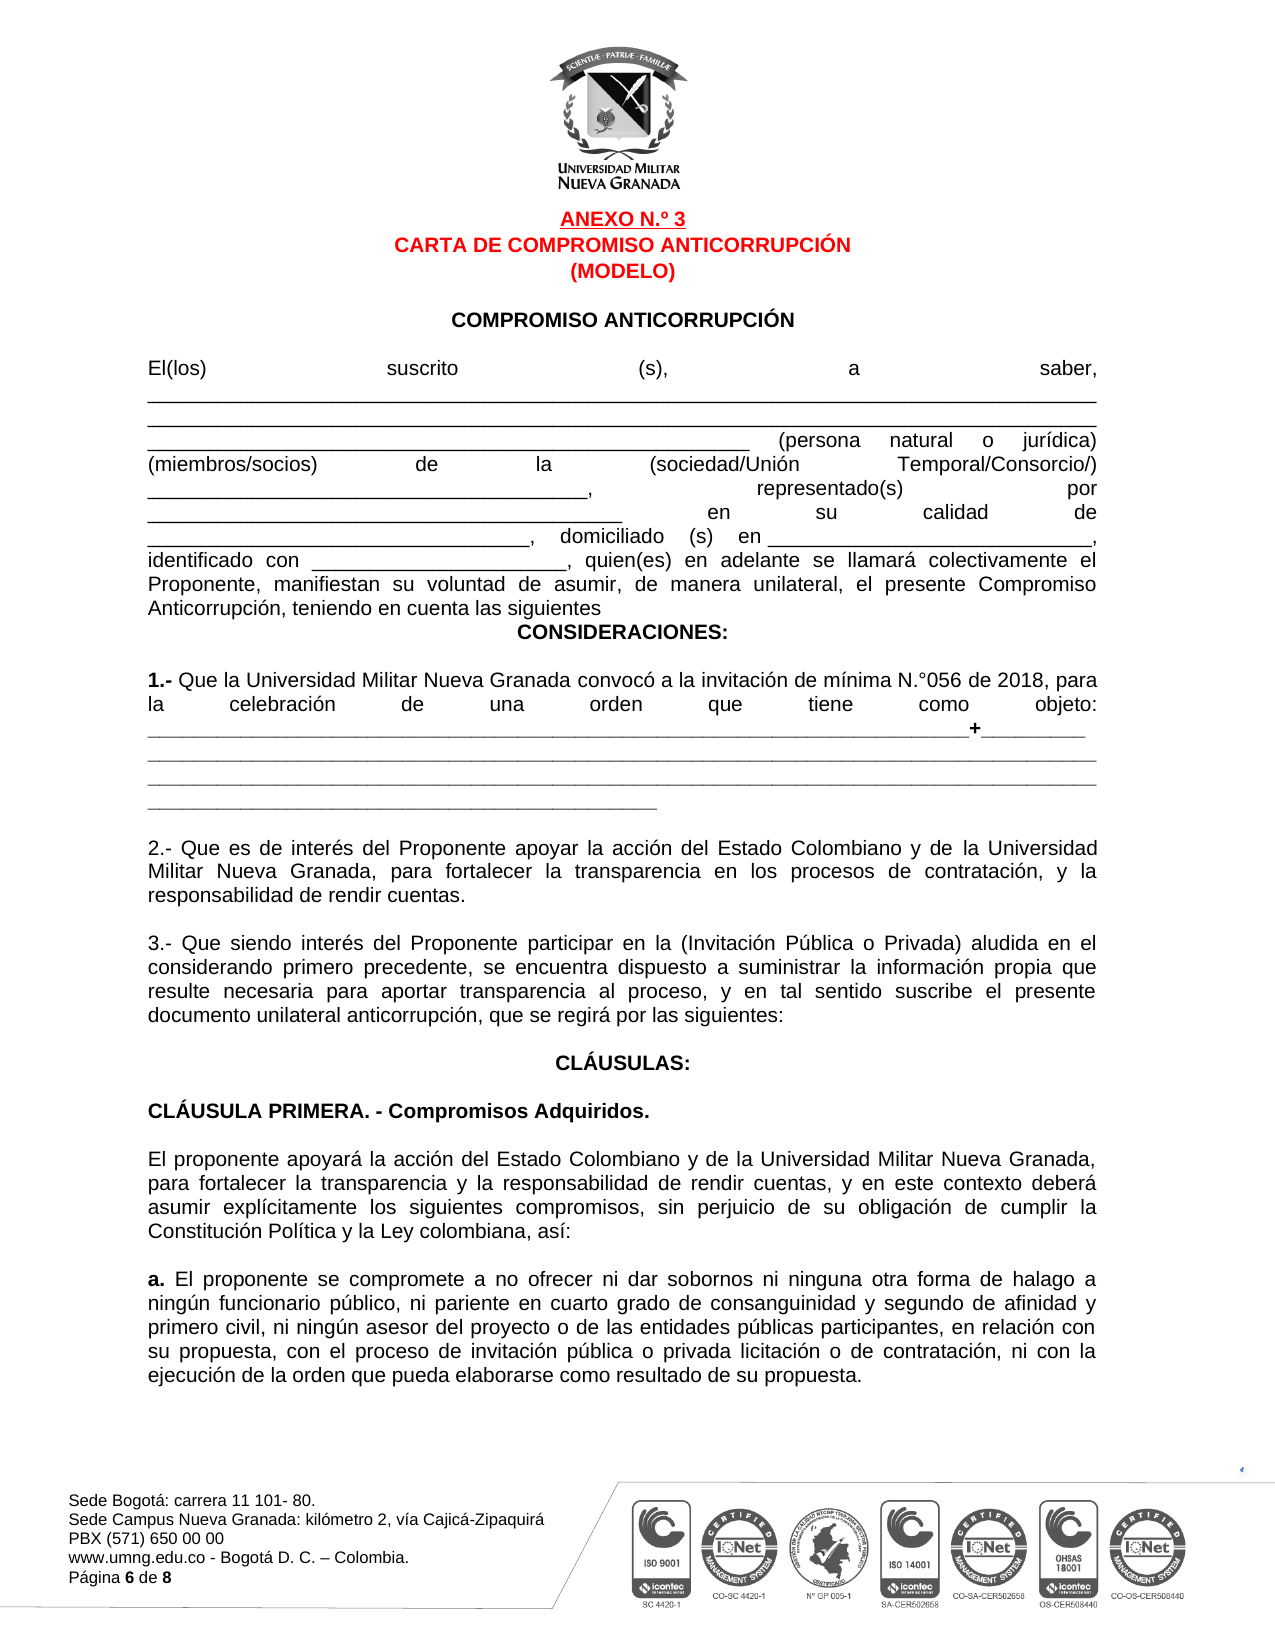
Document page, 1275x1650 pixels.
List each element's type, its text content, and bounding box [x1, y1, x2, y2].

text CARTA DE COMPROMISO ANTICORRUPCIÓN [148, 233, 1098, 257]
text 2.- Que es de interés del Proponente apoyar la acción del Estado Colombiano y de la Universidad Militar Nueva Granada, para fortalecer la transparencia en los procesos de contratación, y la responsabilidad de rendir cuentas. [148, 835, 1098, 907]
text El(los) suscrito (s), a saber, ________________________________________________________________________________________________________________________________________________________________________________________________________________________ (persona natural o jurídica) (miembros/socios) de la (sociedad/Unión Temporal/Consorcio/) ______________________________________, representado(s) por _________________________________________ en su calidad de _________________________________, domiciliado (s) en ____________________________, identificado con ______________________, quien(es) en adelante se llamará colectivamente el Proponente, manifiestan su voluntad de asumir, de manera unilateral, el presente Compromiso Anticorrupción, teniendo en cuenta las siguientes [148, 356, 1098, 620]
text (MODELO) [148, 258, 1098, 282]
picture [525, 25, 708, 205]
text 3.- Que siendo interés del Proponente participar en la (Invitación Pública o Privada) aludida en el considerando primero precedente, se encuentra dispuesto a suministrar la información propia que resulte necesaria para aportar transparencia al proceso, y en tal sentido suscribe el presente documento unilateral anticorrupción, que se regirá por las siguientes: [148, 931, 1098, 1027]
text CLÁUSULAS: [148, 1051, 1098, 1075]
text COMPROMISO ANTICORRUPCIÓN [148, 308, 1098, 332]
picture [616, 1490, 1198, 1620]
text El proponente apoyará la acción del Estado Colombiano y de la Universidad Militar Nueva Granada, para fortalecer la transparencia y la responsabilidad de rendir cuentas, y en este contexto deberá asumir explícitamente los siguientes compromisos, sin perjuicio de su obligación de cumplir la Constitución Política y la Ley colombiana, así: [148, 1147, 1098, 1243]
text ANEXO N.º 3 [148, 207, 1098, 231]
list 1.- Que la Universidad Militar Nueva Granada convocó a la invitación de mínima N.°056 de 2018, para la celebración de una orden que tiene como objeto: _______________________________________________________________________+_________________________________________________________________________________________________________________________________________________________________________________________________________________________ [148, 668, 1098, 811]
text CLÁUSULA PRIMERA. - Compromisos Adquiridos. [148, 1099, 1098, 1123]
text a. El proponente se compromete a no ofrecer ni dar sobornos ni ninguna otra forma de halago a ningún funcionario público, ni pariente en cuarto grado de consanguinidad y segundo de afinidad y primero civil, ni ningún asesor del proyecto o de las entidades públicas participantes, en relación con su propuesta, con el proceso de invitación pública o privada licitación o de contratación, ni con la ejecución de la orden que pueda elaborarse como resultado de su propuesta. [148, 1267, 1098, 1386]
text CONSIDERACIONES: [148, 620, 1098, 644]
